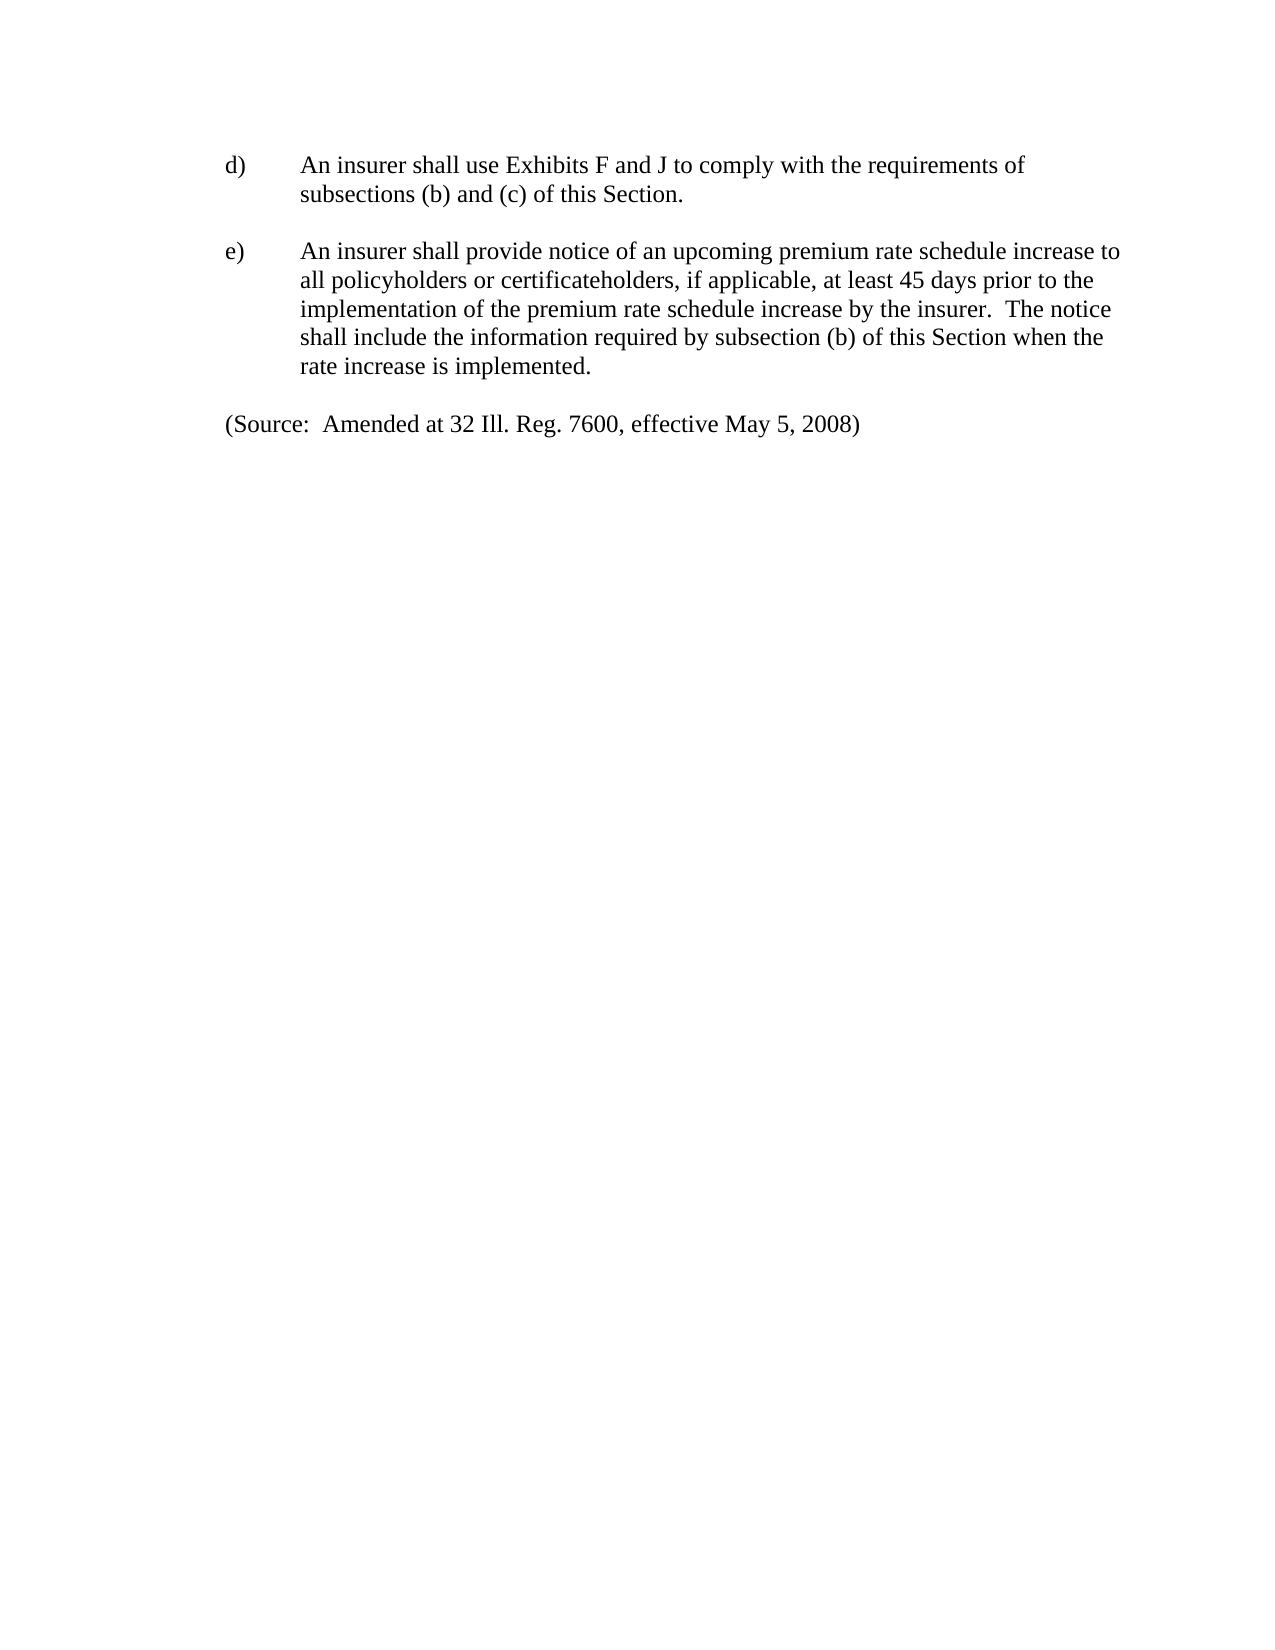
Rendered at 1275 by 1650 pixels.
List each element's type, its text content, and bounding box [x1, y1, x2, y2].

text d) An insurer shall use Exhibits F and J to comply with the requirements of subsections (b) and (c) of this Section. [225, 150, 1125, 207]
text e) An insurer shall provide notice of an upcoming premium rate schedule increase to all policyholders or certificateholders, if applicable, at least 45 days prior to the implementation of the premium rate schedule increase by the insurer. The notice shall include the information required by subsection (b) of this Section when the rate increase is implemented. [225, 236, 1125, 380]
text (Source: Amended at 32 Ill. Reg. 7600, effective May 5, 2008) [225, 409, 1125, 437]
